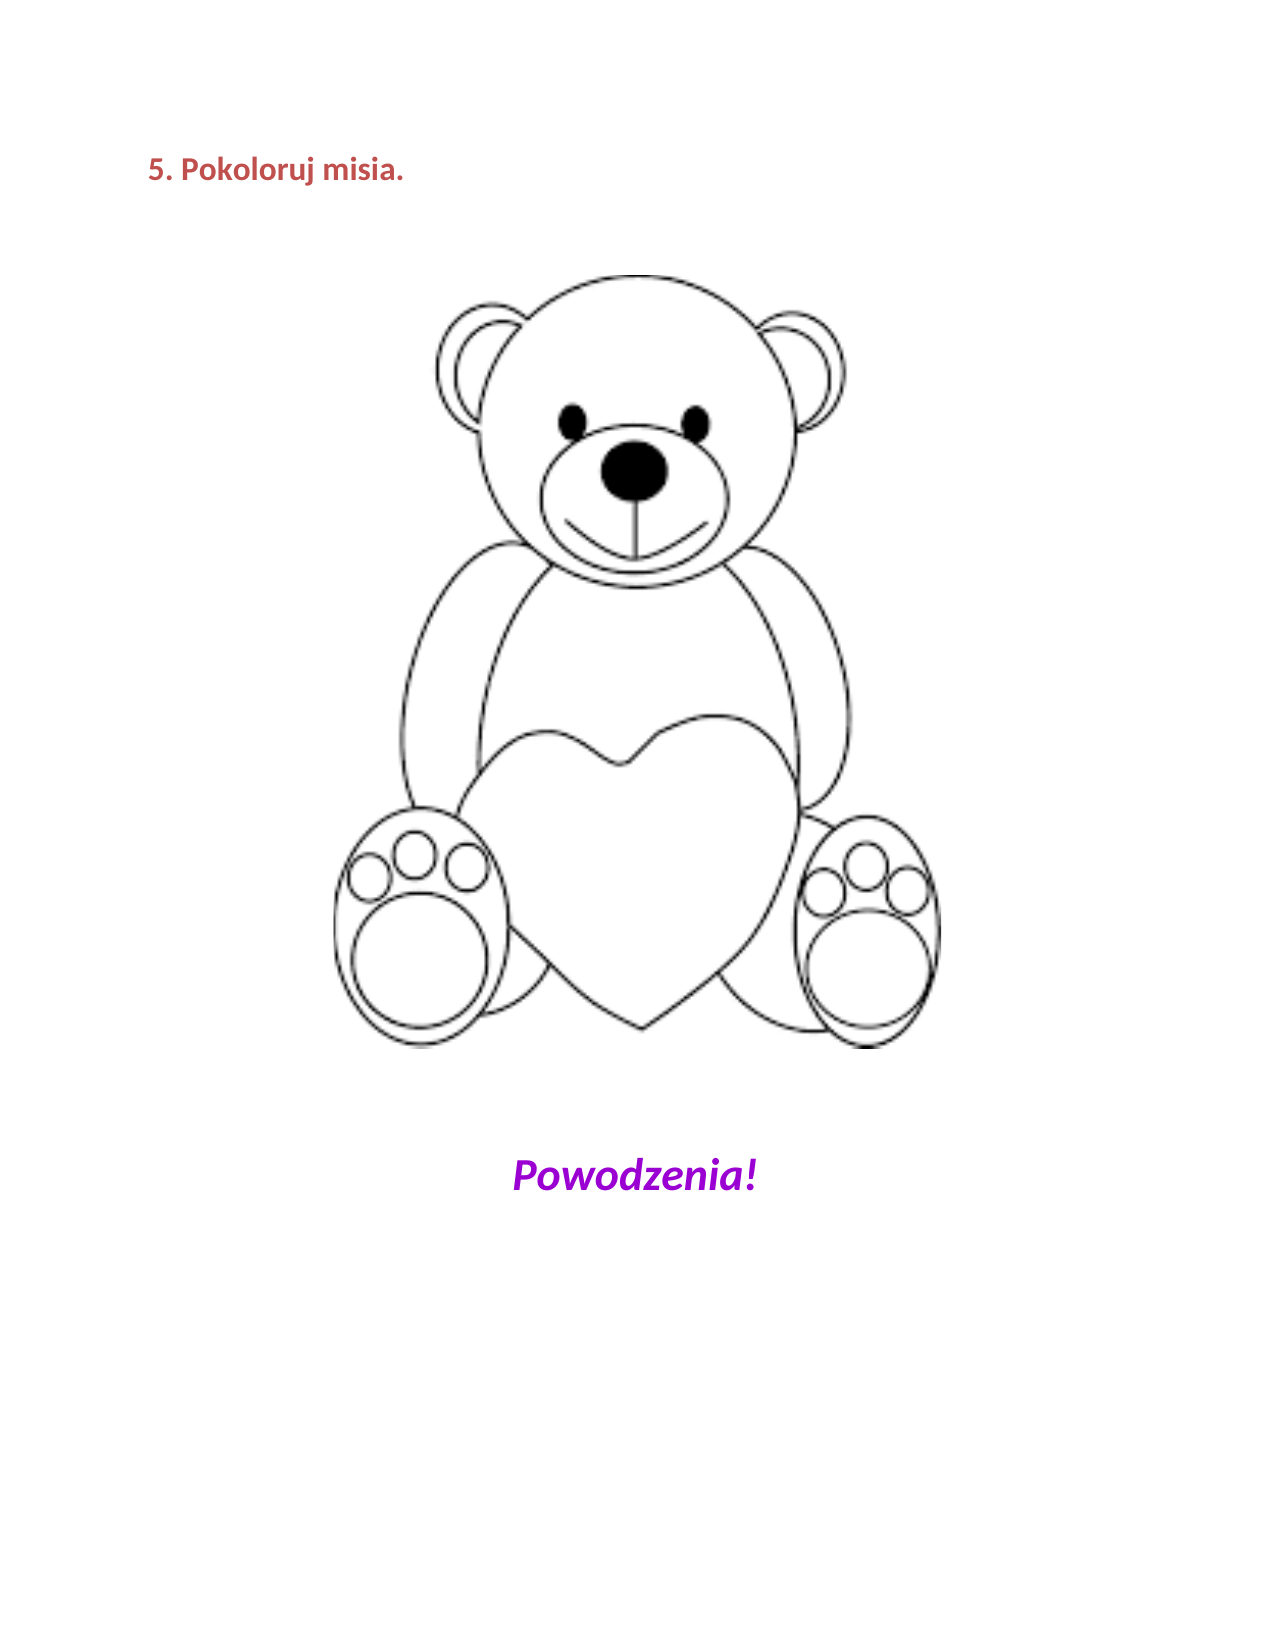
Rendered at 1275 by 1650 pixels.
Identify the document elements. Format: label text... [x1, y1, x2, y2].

text 5. Pokoloruj misia. [148, 148, 1127, 188]
text Powodzenia! [148, 1146, 1127, 1202]
picture [333, 275, 942, 1049]
